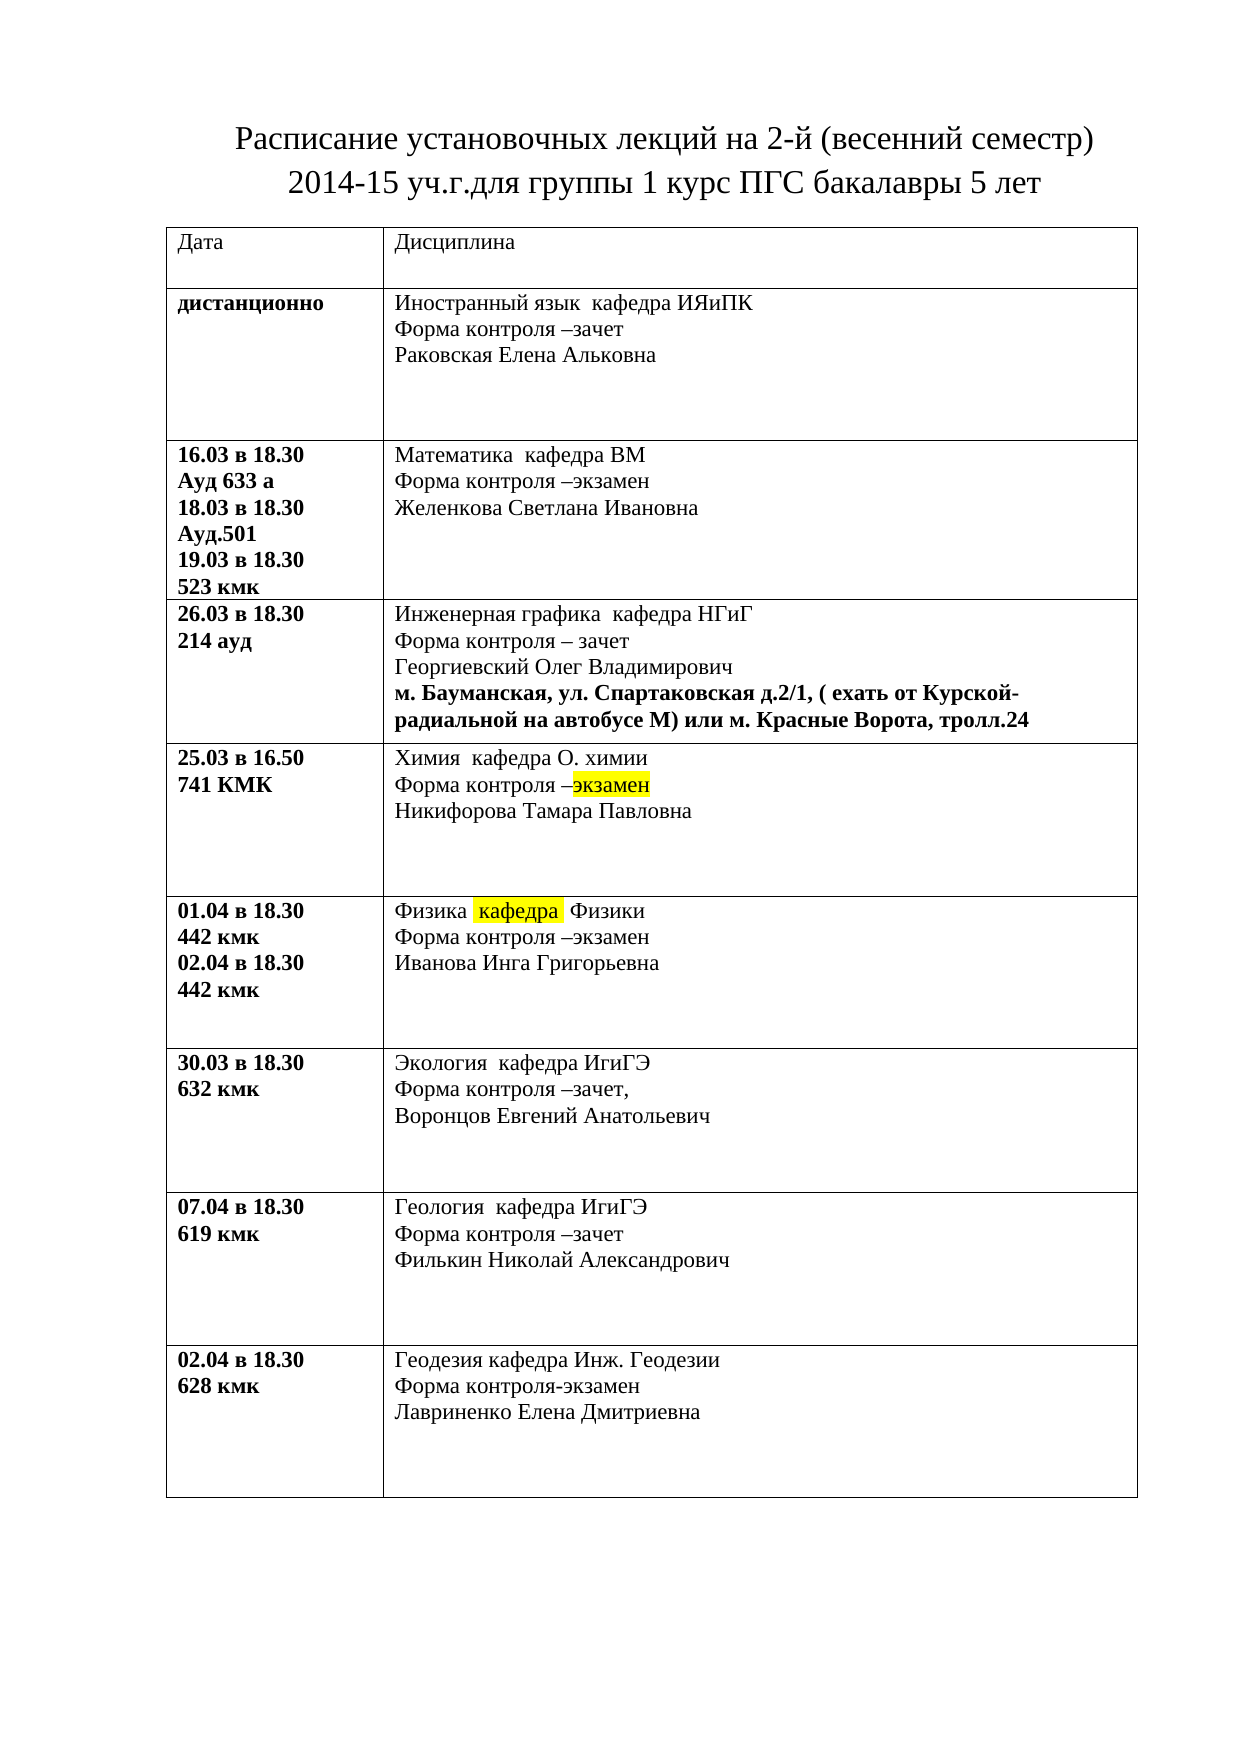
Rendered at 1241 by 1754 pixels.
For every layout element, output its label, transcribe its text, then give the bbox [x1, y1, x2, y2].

table_cell Геодезия кафедра Инж. Геодезии Форма контроля-экзамен Лавриненко Елена Дмитриевна [384, 1346, 1137, 1497]
table_cell 25.03 в 16.50 741 КМК [167, 744, 383, 896]
table_cell 07.04 в 18.30 619 кмк [167, 1193, 383, 1344]
table_cell Математика кафедра ВМ Форма контроля –экзамен Желенкова Светлана Ивановна [384, 441, 1137, 599]
table_cell дистанционно [167, 289, 383, 440]
table_cell Экология кафедра ИгиГЭ Форма контроля –зачет, Воронцов Евгений Анатольевич [384, 1049, 1137, 1192]
table_cell 30.03 в 18.30 632 кмк [167, 1049, 383, 1192]
table_header Дата [167, 228, 383, 288]
table_cell 26.03 в 18.30 214 ауд [167, 600, 383, 743]
table_cell Геология кафедра ИгиГЭ Форма контроля –зачет Филькин Николай Александрович [384, 1193, 1137, 1344]
table_cell 02.04 в 18.30 628 кмк [167, 1346, 383, 1497]
table_cell Иностранный язык кафедра ИЯиПК Форма контроля –зачет Раковская Елена Альковна [384, 289, 1137, 440]
text Расписание установочных лекций на 2-й (весенний семестр) 2014-15 уч.г.для группы 1 курс ПГС бакалавры 5 лет [177, 118, 1152, 201]
table_cell Химия кафедра О. химии Форма контроля –экзамен Никифорова Тамара Павловна [384, 744, 1137, 896]
table_cell 01.04 в 18.30 442 кмк 02.04 в 18.30 442 кмк [167, 897, 383, 1048]
table_cell 16.03 в 18.30 Ауд 633 а 18.03 в 18.30 Ауд.501 19.03 в 18.30 523 кмк [167, 441, 383, 599]
table_cell Инженерная графика кафедра НГиГ Форма контроля – зачет Георгиевский Олег Владимирович м. Бауманская, ул. Спартаковская д.2/1, ( ехать от Курской- радиальной на автобусе М) или м. Красные Ворота, тролл.24 [384, 600, 1137, 743]
table_cell Физика кафедра Физики Форма контроля –экзамен Иванова Инга Григорьевна [384, 897, 1137, 1048]
table_header Дисциплина [384, 228, 1137, 288]
